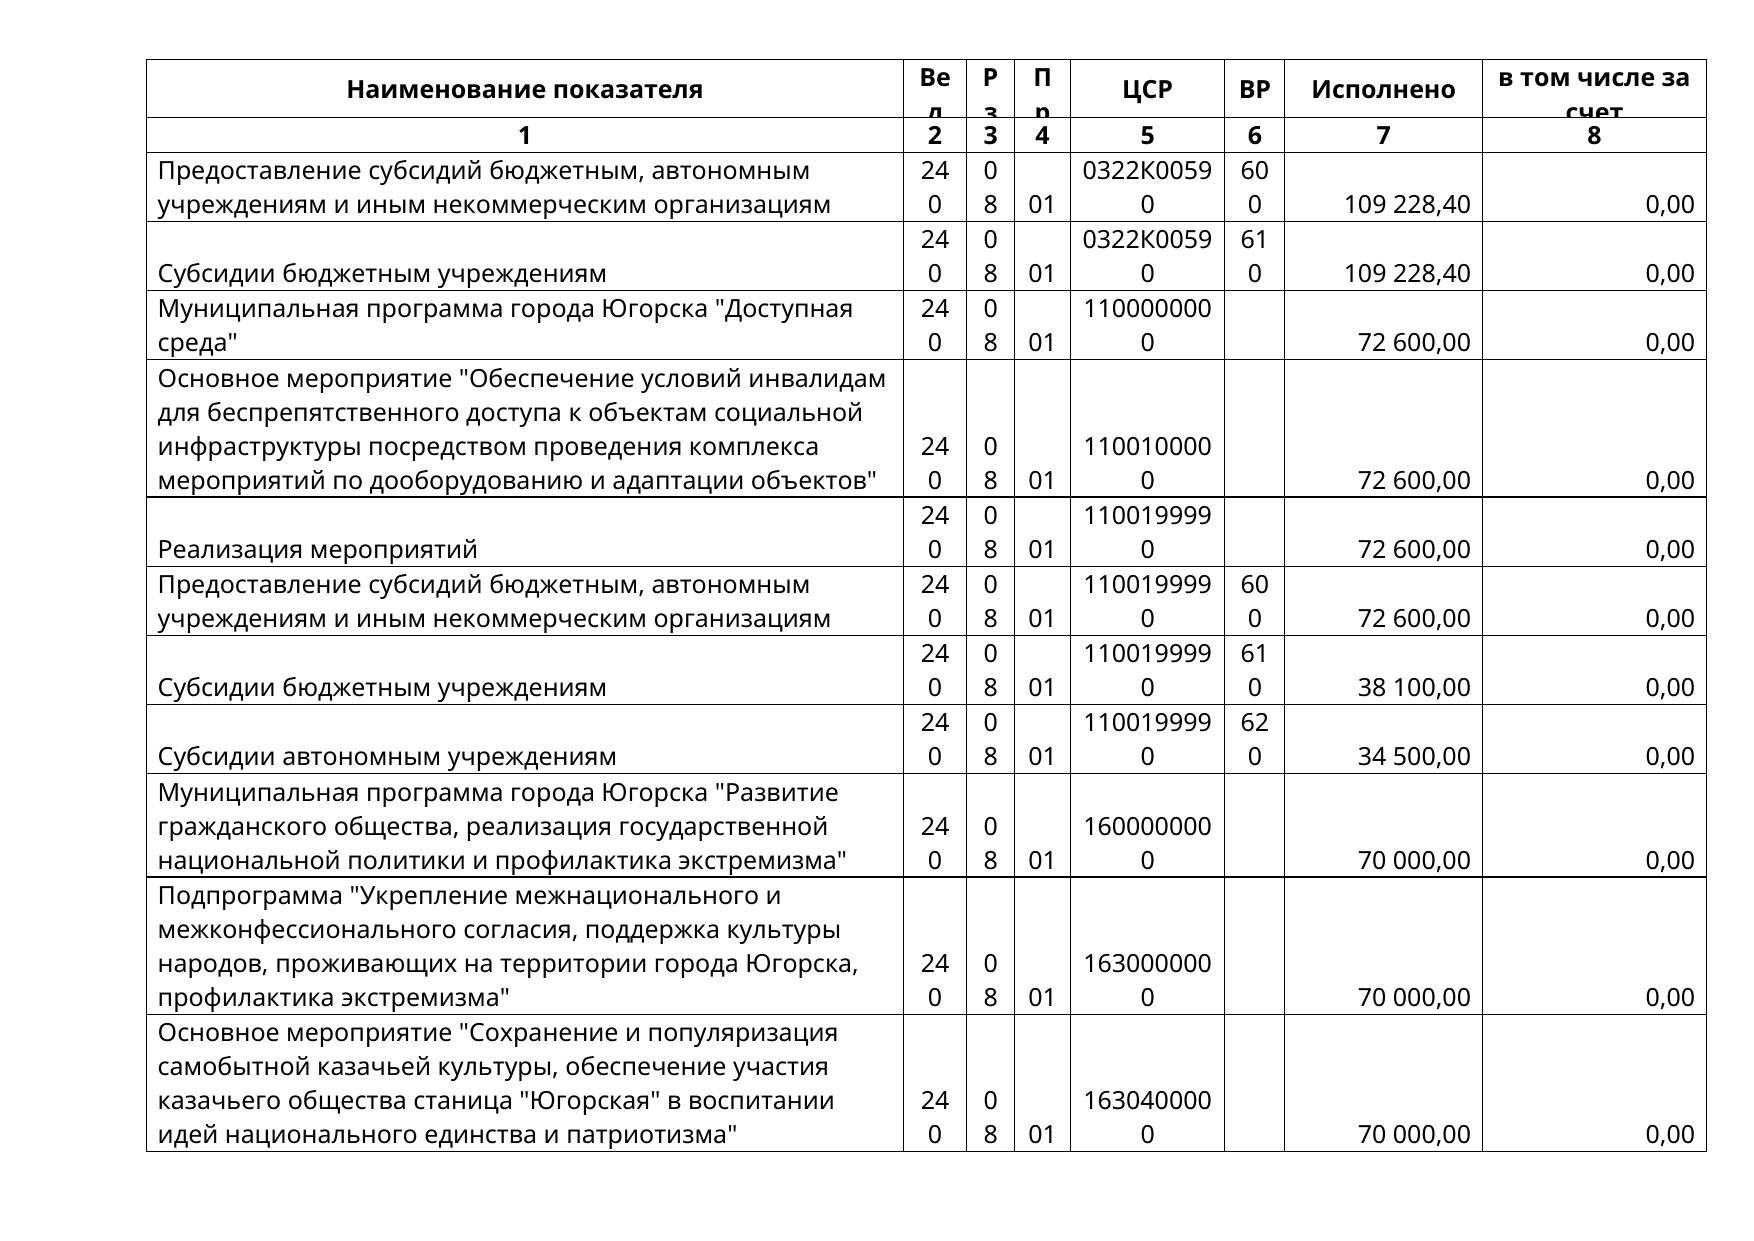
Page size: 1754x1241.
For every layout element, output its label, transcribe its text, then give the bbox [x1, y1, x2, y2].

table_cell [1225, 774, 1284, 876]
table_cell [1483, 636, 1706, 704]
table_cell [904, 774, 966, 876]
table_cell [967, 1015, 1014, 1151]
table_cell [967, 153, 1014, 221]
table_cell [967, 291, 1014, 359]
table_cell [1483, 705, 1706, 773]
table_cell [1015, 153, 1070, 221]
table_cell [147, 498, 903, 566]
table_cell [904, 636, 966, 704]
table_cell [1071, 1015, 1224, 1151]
table_cell 4 [1015, 118, 1070, 152]
table_cell 6 [1225, 118, 1284, 152]
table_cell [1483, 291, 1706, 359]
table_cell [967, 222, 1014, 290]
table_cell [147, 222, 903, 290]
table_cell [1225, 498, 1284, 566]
table_cell 2 [904, 118, 966, 152]
table_header Пр [1015, 60, 1070, 117]
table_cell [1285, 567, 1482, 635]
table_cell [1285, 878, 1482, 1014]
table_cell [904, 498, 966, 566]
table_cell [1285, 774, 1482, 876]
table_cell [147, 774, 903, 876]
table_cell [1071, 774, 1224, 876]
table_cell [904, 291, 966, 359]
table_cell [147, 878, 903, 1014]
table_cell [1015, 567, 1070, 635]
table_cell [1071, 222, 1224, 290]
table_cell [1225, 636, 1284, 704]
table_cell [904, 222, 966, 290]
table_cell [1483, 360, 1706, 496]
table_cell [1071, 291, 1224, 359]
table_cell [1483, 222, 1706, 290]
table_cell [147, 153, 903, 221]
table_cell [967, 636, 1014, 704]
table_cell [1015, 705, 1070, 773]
table_header Вед [904, 60, 966, 117]
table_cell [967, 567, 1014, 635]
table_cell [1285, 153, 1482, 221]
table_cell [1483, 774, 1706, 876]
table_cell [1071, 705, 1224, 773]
table_header ВР [1225, 60, 1284, 117]
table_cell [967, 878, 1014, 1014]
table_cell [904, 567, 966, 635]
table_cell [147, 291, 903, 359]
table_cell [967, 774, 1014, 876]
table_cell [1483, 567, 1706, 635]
table_cell 8 [1483, 118, 1706, 152]
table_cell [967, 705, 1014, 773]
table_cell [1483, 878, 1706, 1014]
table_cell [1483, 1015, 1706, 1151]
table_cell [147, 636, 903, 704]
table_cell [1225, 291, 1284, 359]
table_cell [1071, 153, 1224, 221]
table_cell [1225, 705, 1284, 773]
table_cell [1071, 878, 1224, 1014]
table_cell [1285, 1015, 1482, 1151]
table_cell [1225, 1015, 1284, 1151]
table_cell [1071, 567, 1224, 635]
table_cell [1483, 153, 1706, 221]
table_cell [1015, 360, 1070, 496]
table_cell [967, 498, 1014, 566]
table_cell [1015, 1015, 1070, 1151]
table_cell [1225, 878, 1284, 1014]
table_header Наименование показателя [147, 60, 903, 117]
table_cell 3 [967, 118, 1014, 152]
table_header Исполнено [1285, 60, 1482, 117]
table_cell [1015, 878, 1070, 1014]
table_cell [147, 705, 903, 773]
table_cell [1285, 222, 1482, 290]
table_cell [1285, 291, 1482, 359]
table_cell 7 [1285, 118, 1482, 152]
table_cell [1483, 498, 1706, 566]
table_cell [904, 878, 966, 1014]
table_header ЦСР [1071, 60, 1224, 117]
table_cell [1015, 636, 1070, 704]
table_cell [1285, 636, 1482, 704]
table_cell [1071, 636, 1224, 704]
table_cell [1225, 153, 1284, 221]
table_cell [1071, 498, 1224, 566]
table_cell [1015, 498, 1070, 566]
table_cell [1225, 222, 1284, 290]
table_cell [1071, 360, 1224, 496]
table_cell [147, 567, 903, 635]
table_header Рз [967, 60, 1014, 117]
table_cell 1 [147, 118, 903, 152]
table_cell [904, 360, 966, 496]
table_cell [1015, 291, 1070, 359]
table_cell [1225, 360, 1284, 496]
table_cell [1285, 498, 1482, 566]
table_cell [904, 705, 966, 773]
table_cell 5 [1071, 118, 1224, 152]
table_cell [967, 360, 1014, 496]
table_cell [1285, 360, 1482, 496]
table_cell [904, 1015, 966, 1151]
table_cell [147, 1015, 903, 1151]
table_header в том числе за счет субвенций [1483, 60, 1706, 117]
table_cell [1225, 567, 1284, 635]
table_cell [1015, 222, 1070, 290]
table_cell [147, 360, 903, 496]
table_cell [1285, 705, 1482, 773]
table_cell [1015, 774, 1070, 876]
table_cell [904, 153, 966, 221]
